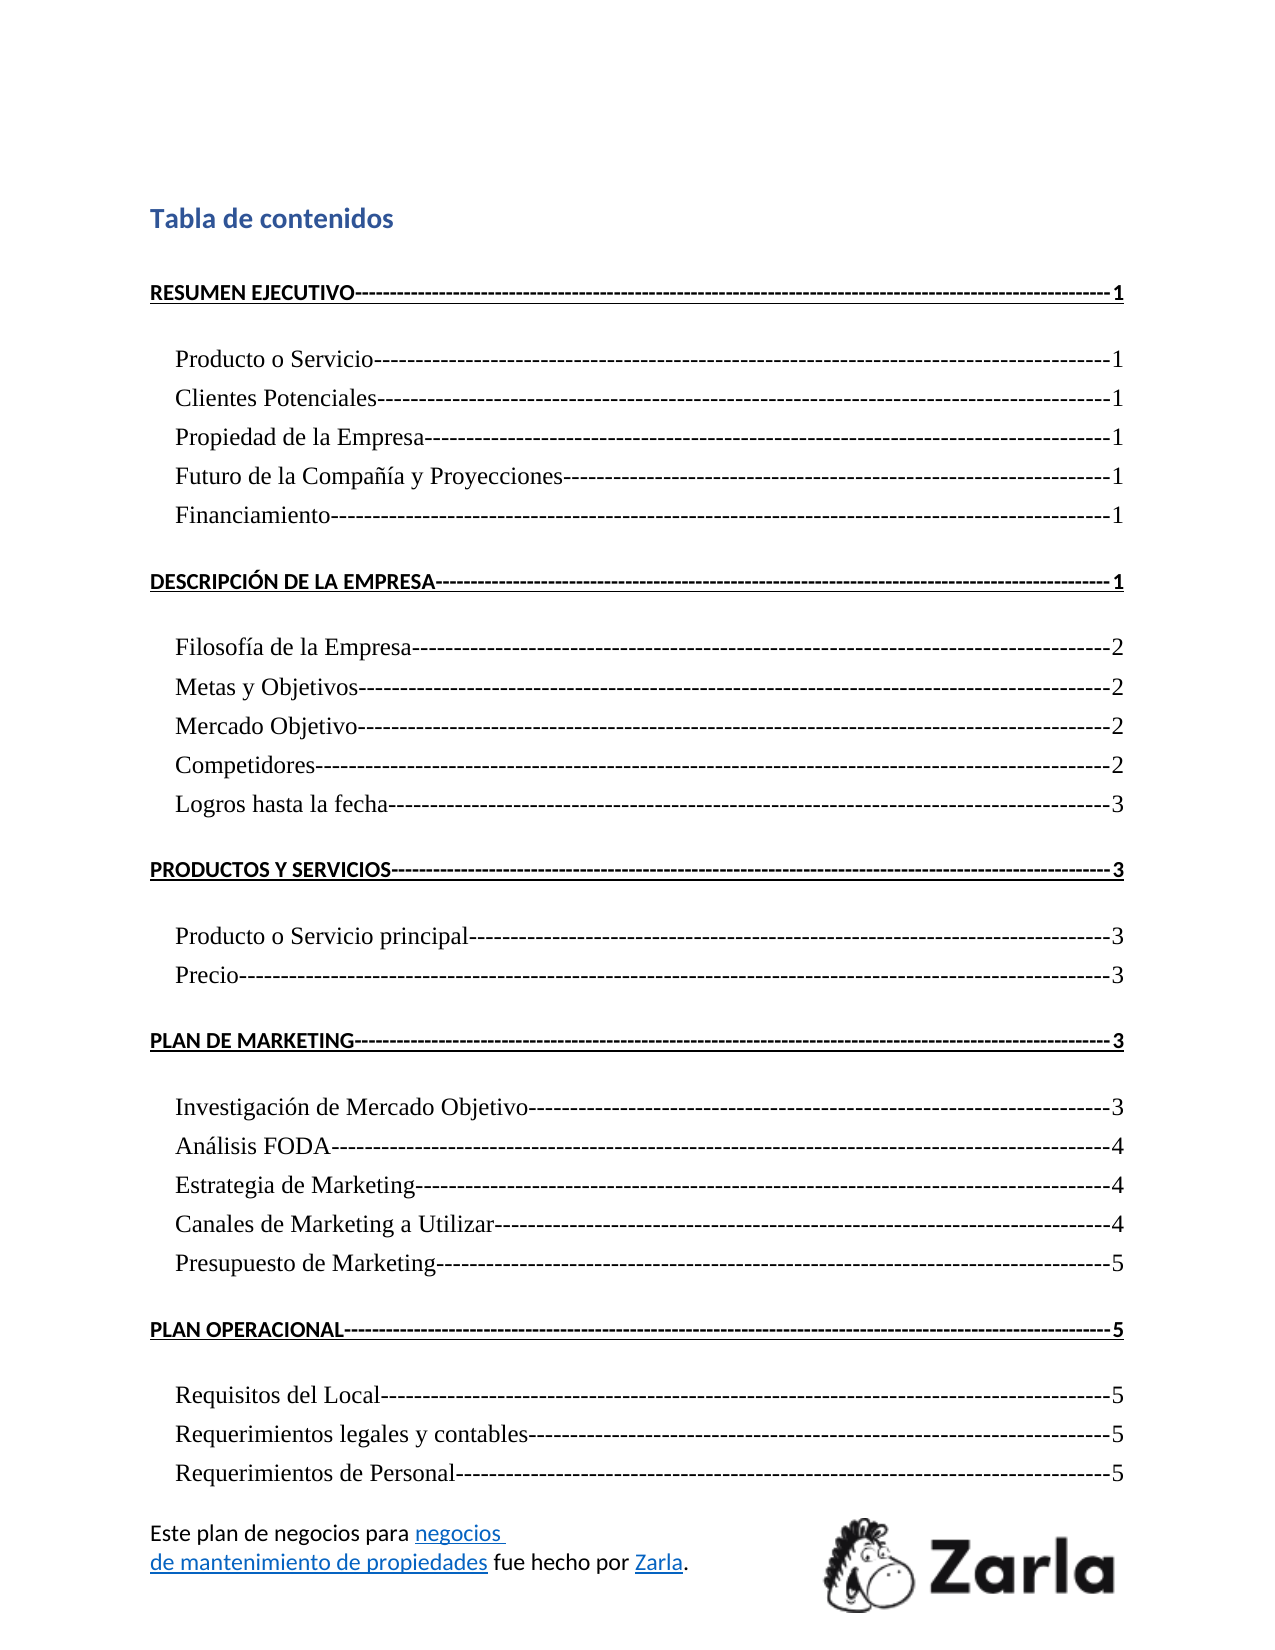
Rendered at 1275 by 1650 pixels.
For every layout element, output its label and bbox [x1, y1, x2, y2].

picture [812, 1518, 1125, 1613]
